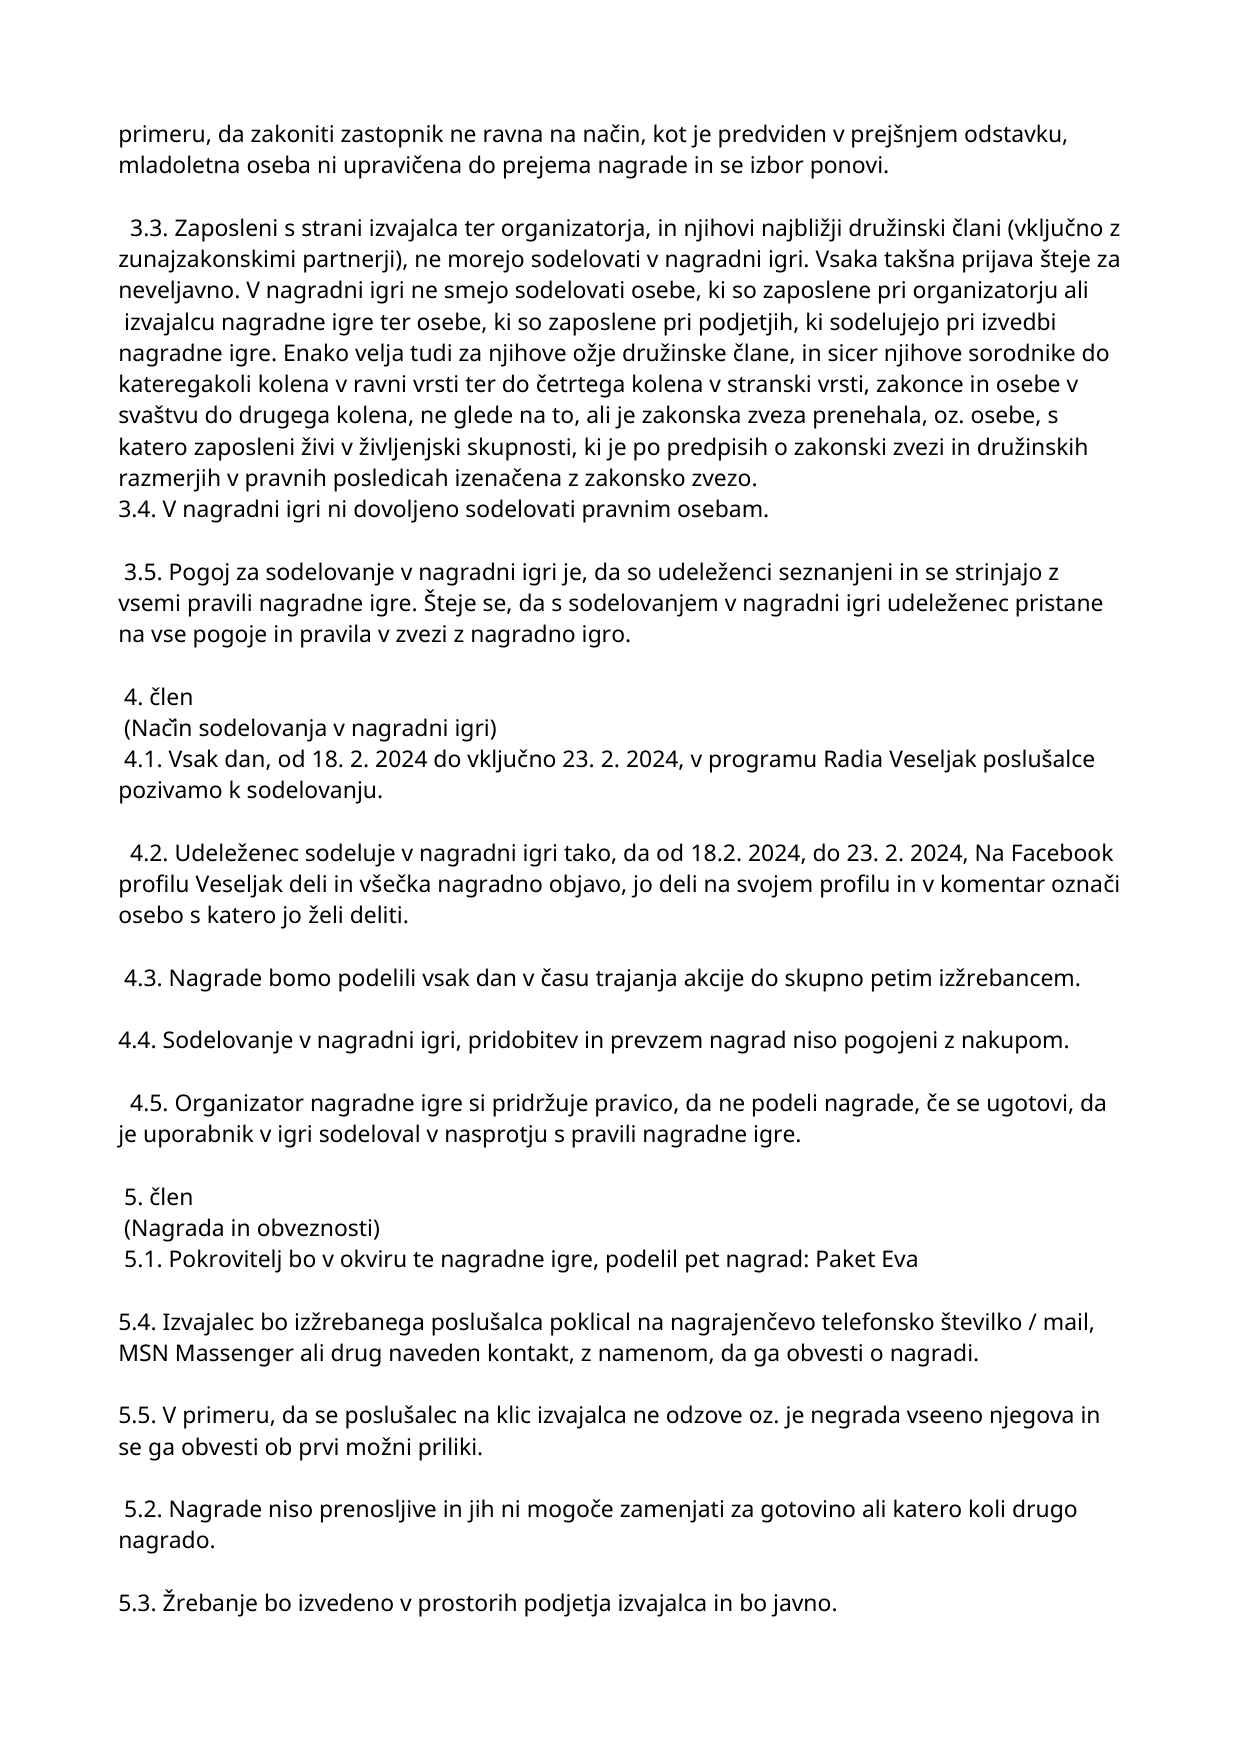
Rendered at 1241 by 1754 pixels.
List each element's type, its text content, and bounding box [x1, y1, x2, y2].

text 5.2. Nagrade niso prenosljive in jih ni mogoče zamenjati za gotovino ali katero koli drugo nagrado. [118, 1493, 1122, 1556]
text 5.1. Pokrovitelj bo v okviru te nagradne igre, podelil pet nagrad: Paket Eva [118, 1243, 1122, 1274]
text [118, 118, 1122, 181]
text 4.3. Nagrade bomo podelili vsak dan v času trajanja akcije do skupno petim izžrebancem. [118, 962, 1122, 993]
text 4.4. Sodelovanje v nagradni igri, pridobitev in prevzem nagrad niso pogojeni z nakupom. [118, 1024, 1122, 1056]
text 5.4. Izvajalec bo izžrebanega poslušalca poklical na nagrajenčevo telefonsko številko / mail, MSN Massenger ali drug naveden kontakt, z namenom, da ga obvesti o nagradi. [118, 1306, 1122, 1368]
text 3.3. Zaposleni s strani izvajalca ter organizatorja, in njihovi najbližji družinski člani (vključno z zunajzakonskimi partnerji), ne morejo sodelovati v nagradni igri. Vsaka takšna prijava šteje za neveljavno. V nagradni igri ne smejo sodelovati osebe, ki so zaposlene pri organizatorju ali [118, 212, 1122, 306]
text 4.1. Vsak dan, od 18. 2. 2024 do vključno 23. 2. 2024, v programu Radia Veseljak poslušalce pozivamo k sodelovanju. [118, 743, 1122, 806]
text 5.3. Žrebanje bo izvedeno v prostorih podjetja izvajalca in bo javno. [118, 1587, 1122, 1618]
text 5. člen [118, 1181, 1122, 1212]
text 3.4. V nagradni igri ni dovoljeno sodelovati pravnim osebam. [118, 493, 1122, 524]
text (Način sodelovanja v nagradni igri) [118, 712, 1122, 743]
text izvajalcu nagradne igre ter osebe, ki so zaposlene pri podjetjih, ki sodelujejo pri izvedbi nagradne igre. Enako velja tudi za njihove ožje družinske člane, in sicer njihove sorodnike do kateregakoli kolena v ravni vrsti ter do četrtega kolena v stranski vrsti, zakonce in osebe v svaštvu do drugega kolena, ne glede na to, ali je zakonska zveza prenehala, oz. osebe, s katero zaposleni živi v življenjski skupnosti, ki je po predpisih o zakonski zvezi in družinskih razmerjih v pravnih posledicah izenačena z zakonsko zvezo. [118, 306, 1122, 493]
text 5.5. V primeru, da se poslušalec na klic izvajalca ne odzove oz. je negrada vseeno njegova in se ga obvesti ob prvi možni priliki. [118, 1399, 1122, 1462]
text (Nagrada in obveznosti) [118, 1212, 1122, 1243]
text 4.5. Organizator nagradne igre si pridržuje pravico, da ne podeli nagrade, če se ugotovi, da je uporabnik v igri sodeloval v nasprotju s pravili nagradne igre. [118, 1087, 1122, 1149]
text 4. člen [118, 681, 1122, 712]
text 4.2. Udeleženec sodeluje v nagradni igri tako, da od 18.2. 2024, do 23. 2. 2024, Na Facebook profilu Veseljak deli in všečka nagradno objavo, jo deli na svojem profilu in v komentar označi osebo s katero jo želi deliti. [118, 837, 1122, 931]
text 3.5. Pogoj za sodelovanje v nagradni igri je, da so udeleženci seznanjeni in se strinjajo z vsemi pravili nagradne igre. Šteje se, da s sodelovanjem v nagradni igri udeleženec pristane na vse pogoje in pravila v zvezi z nagradno igro. [118, 556, 1122, 649]
